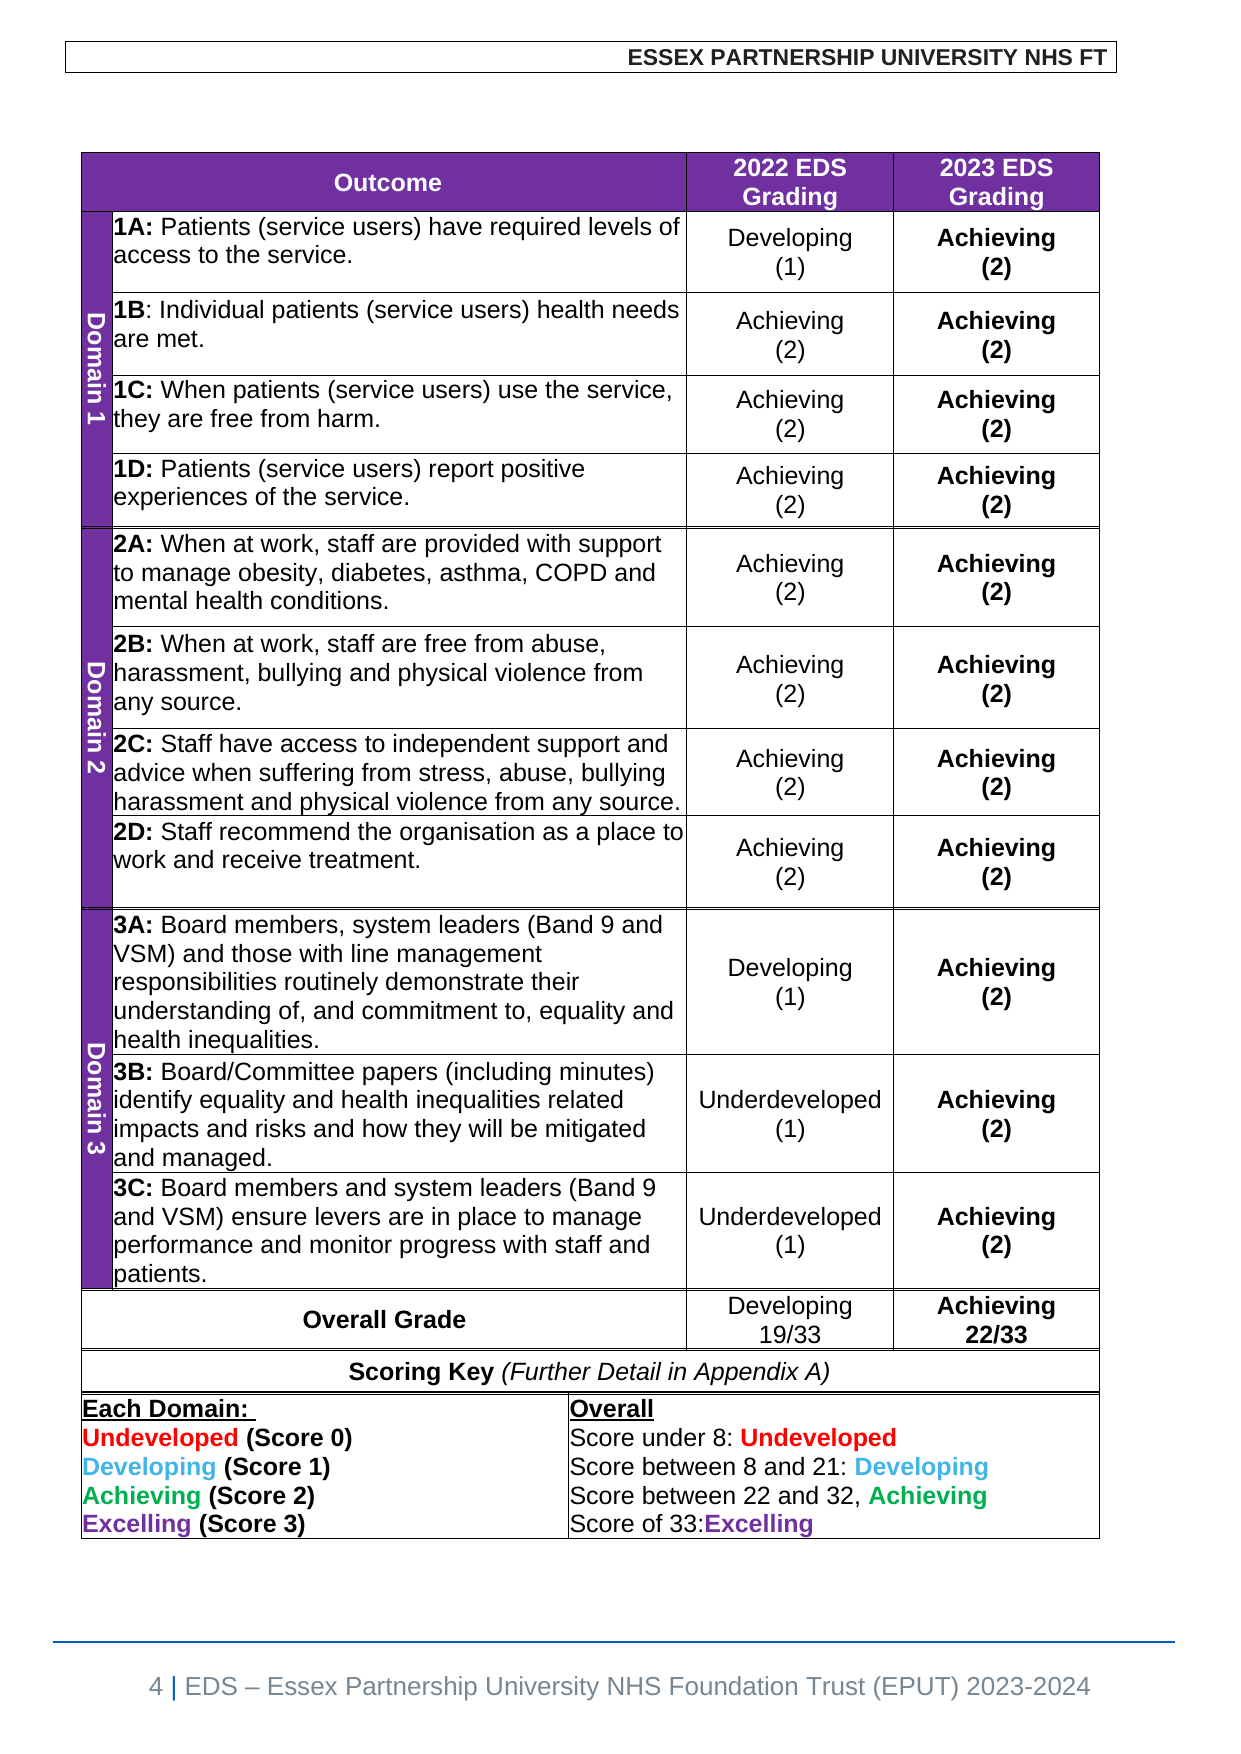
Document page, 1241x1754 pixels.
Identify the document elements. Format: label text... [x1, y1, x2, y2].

table_cell 2A: When at work, staff are provided with support to manage obesity, diabetes, asthma, COPD and mental health conditions. [113, 529, 686, 626]
table_cell Achieving (2) [687, 627, 893, 728]
table_cell Achieving (2) [687, 293, 893, 374]
table_cell Developing (1) [687, 910, 893, 1053]
table_cell Achieving (2) [894, 910, 1099, 1053]
table_cell 2B: When at work, staff are free from abuse, harassment, bullying and physical violence from any source. [113, 627, 686, 728]
table_cell Achieving (2) [894, 529, 1099, 626]
table_cell Achieving (2) [687, 376, 893, 452]
table_cell Achieving (2) [894, 729, 1099, 815]
table_cell Achieving (2) [894, 454, 1099, 526]
table_cell Scoring Key (Further Detail in Appendix A) [82, 1351, 1099, 1391]
table_cell Developing (1) [687, 212, 893, 292]
table_cell Overall Score under 8: Undeveloped Score between 8 and 21: Developing Score between 22 and 32, Achieving Score of 33:Excelling [569, 1395, 1099, 1538]
table_cell 2C: Staff have access to independent support and advice when suffering from stress, abuse, bullying harassment and physical violence from any source. [113, 729, 686, 815]
table_header 2022 EDS Grading [687, 153, 893, 211]
table_cell Domain 1 [82, 212, 112, 526]
table_cell Achieving 22/33 [894, 1291, 1099, 1348]
table_cell Achieving (2) [894, 627, 1099, 728]
table_cell Achieving (2) [687, 816, 893, 907]
table_cell Developing 19/33 [687, 1291, 893, 1348]
table_cell Domain 2 [82, 529, 112, 907]
table_cell 3B: Board/Committee papers (including minutes) identify equality and health inequalities related impacts and risks and how they will be mitigated and managed. [113, 1055, 686, 1172]
table_header Outcome [82, 153, 686, 211]
table_cell 1B: Individual patients (service users) health needs are met. [113, 293, 686, 374]
table_cell Achieving (2) [687, 529, 893, 626]
table_cell Achieving (2) [894, 1173, 1099, 1288]
table_cell Achieving (2) [894, 212, 1099, 292]
table_header 2023 EDS Grading [894, 153, 1099, 211]
table_cell 2D: Staff recommend the organisation as a place to work and receive treatment. [113, 816, 686, 907]
table_cell Domain 3 [82, 910, 112, 1288]
table_cell Achieving (2) [894, 1055, 1099, 1172]
table_cell Achieving (2) [894, 376, 1099, 452]
table_cell Achieving (2) [687, 454, 893, 526]
table_cell 3A: Board members, system leaders (Band 9 and VSM) and those with line management responsibilities routinely demonstrate their understanding of, and commitment to, equality and health inequalities. [113, 910, 686, 1053]
table_cell 3C: Board members and system leaders (Band 9 and VSM) ensure levers are in place to manage performance and monitor progress with staff and patients. [113, 1173, 686, 1288]
table_cell Achieving (2) [687, 729, 893, 815]
table_cell Overall Grade [82, 1291, 686, 1348]
table_cell Achieving (2) [894, 293, 1099, 374]
table_cell 1C: When patients (service users) use the service, they are free from harm. [113, 376, 686, 452]
table_cell Each Domain: Undeveloped (Score 0) Developing (Score 1) Achieving (Score 2) Excelling (Score 3) [82, 1395, 568, 1538]
table_cell Achieving (2) [894, 816, 1099, 907]
table_cell Underdeveloped (1) [687, 1055, 893, 1172]
table_cell 1D: Patients (service users) report positive experiences of the service. [113, 454, 686, 526]
table_cell Underdeveloped (1) [687, 1173, 893, 1288]
table_cell 1A: Patients (service users) have required levels of access to the service. [113, 212, 686, 292]
